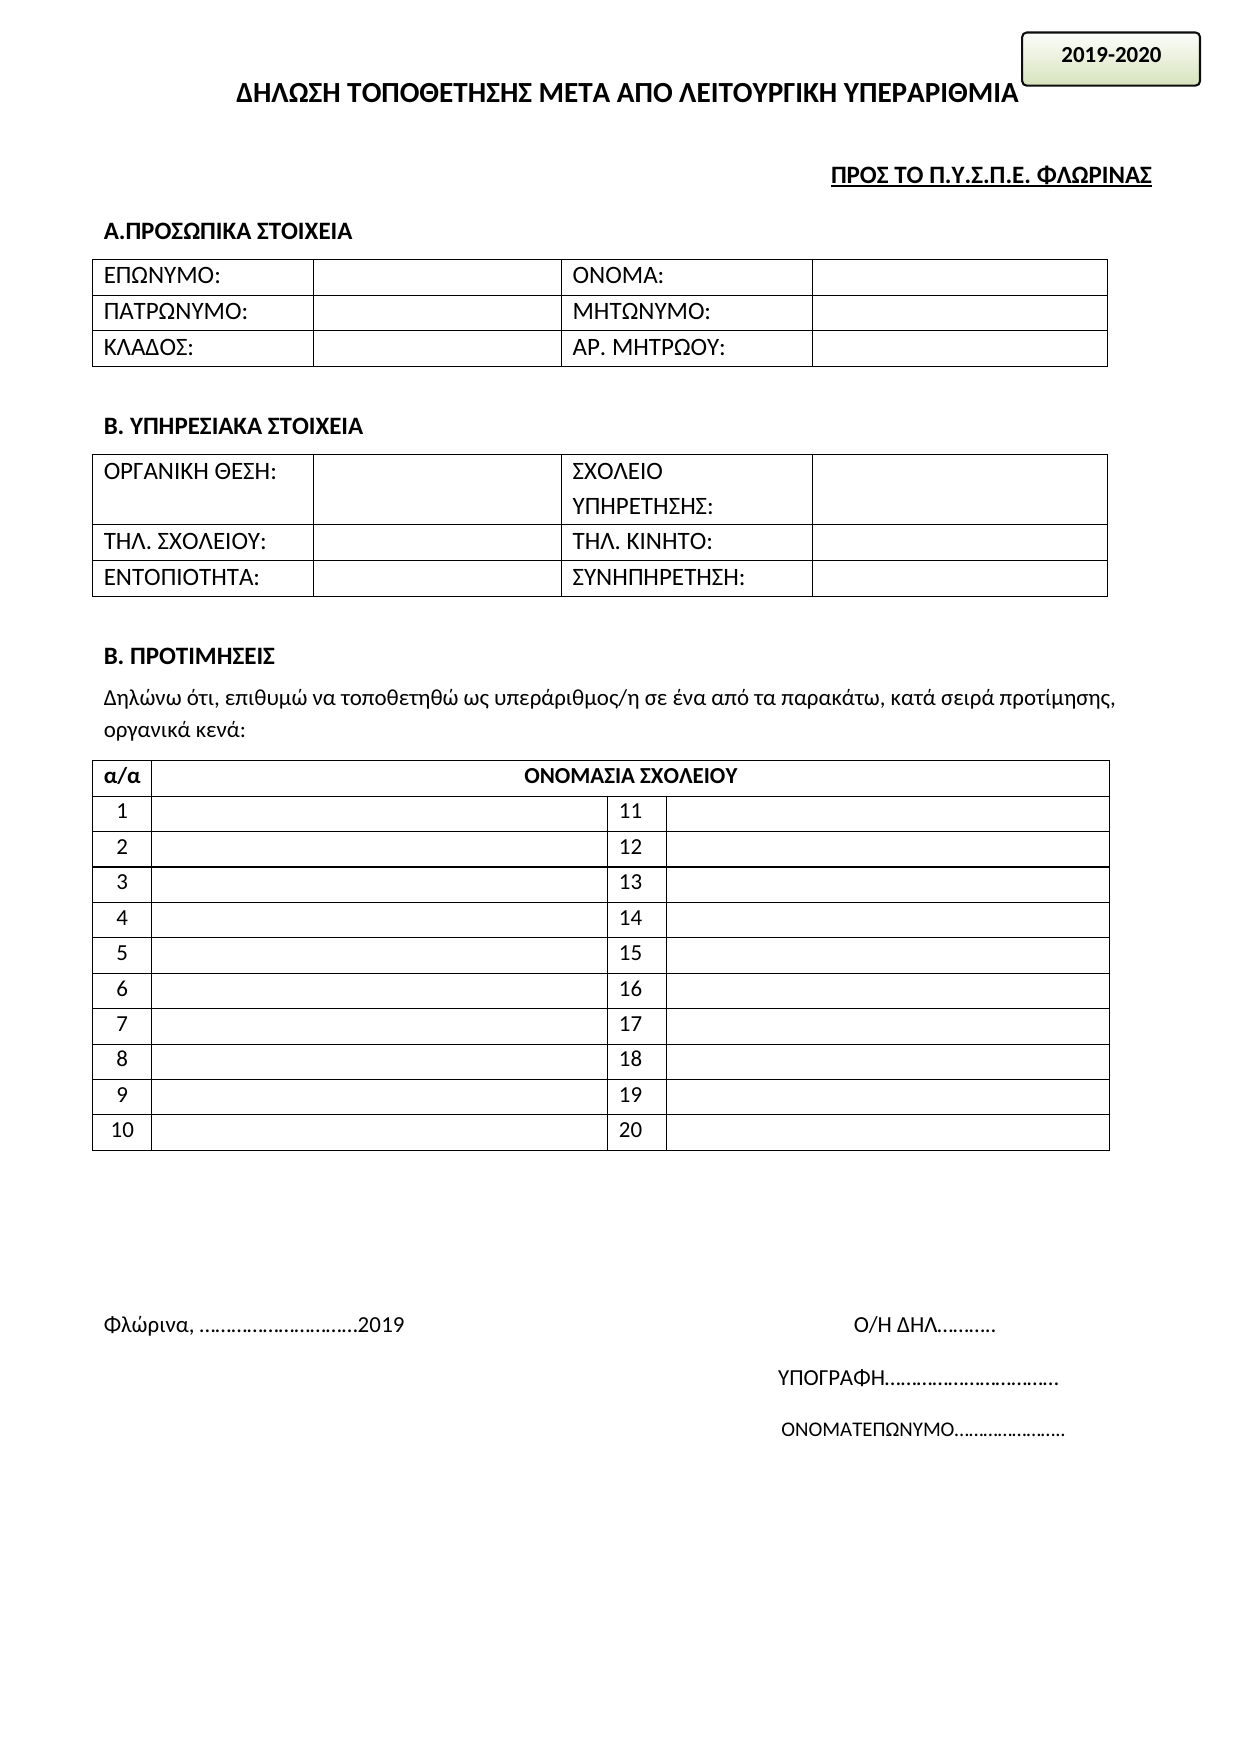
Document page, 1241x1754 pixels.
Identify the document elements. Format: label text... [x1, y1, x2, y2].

table_cell 6 [93, 974, 151, 1008]
table_cell [152, 938, 607, 973]
table_cell [813, 331, 1107, 366]
table_cell 14 [608, 903, 666, 937]
table_cell [667, 938, 1109, 973]
table_cell [152, 1009, 607, 1043]
table_cell [314, 296, 561, 330]
table_cell 17 [608, 1009, 666, 1043]
text Φλώρινα, …………………………2019 Ο/Η ΔΗΛ……….. [103, 1310, 1152, 1338]
table_cell [152, 1115, 607, 1150]
text Δηλώνω ότι, επιθυμώ να τοποθετηθώ ως υπεράριθμος/η σε ένα από τα παρακάτω, κατά σειρά προτίμησης, οργανικά κενά: [103, 683, 1152, 743]
table_cell [152, 903, 607, 937]
table_cell [152, 868, 607, 902]
table_cell 1 [93, 797, 151, 831]
table_cell 19 [608, 1080, 666, 1114]
table_cell 2 [93, 832, 151, 866]
text ΟΝΟΜΑΤΕΠΩΝΥΜΟ………………….. [103, 1416, 1152, 1441]
table_cell 15 [608, 938, 666, 973]
table_cell ΕΝΤΟΠΙΟΤΗΤΑ: [93, 561, 313, 596]
table_cell [152, 974, 607, 1008]
table_cell 20 [608, 1115, 666, 1150]
table_cell 13 [608, 868, 666, 902]
table_cell 4 [93, 903, 151, 937]
table_header [813, 260, 1107, 294]
table_cell ΜΗΤΩΝΥΜΟ: [562, 296, 812, 330]
table_cell 16 [608, 974, 666, 1008]
table_header ΟΝΟΜΑΣΙΑ ΣΧΟΛΕΙΟΥ [152, 761, 1109, 796]
text Β. ΠΡΟΤΙΜΗΣΕΙΣ [103, 640, 1152, 671]
table_header [314, 455, 561, 524]
table_header ΟΝΟΜΑ: [562, 260, 812, 294]
table_cell 5 [93, 938, 151, 973]
table_cell [152, 1045, 607, 1079]
table_cell ΚΛΑΔΟΣ: [93, 331, 313, 366]
table_cell 7 [93, 1009, 151, 1043]
table_header ΣΧΟΛΕΙΟ ΥΠΗΡΕΤΗΣΗΣ: [562, 455, 812, 524]
text ΔΗΛΩΣΗ ΤΟΠΟΘΕΤΗΣΗΣ ΜΕΤΑ ΑΠΟ ΛΕΙΤΟΥΡΓΙΚΗ ΥΠΕΡΑΡΙΘΜΙΑ [103, 74, 1152, 109]
table_cell 9 [93, 1080, 151, 1114]
table_cell 10 [93, 1115, 151, 1150]
table_header ΟΡΓΑΝΙΚΗ ΘΕΣΗ: [93, 455, 313, 524]
table_cell [667, 1045, 1109, 1079]
table_header α/α [93, 761, 151, 796]
table_cell [667, 797, 1109, 831]
table_cell 11 [608, 797, 666, 831]
table_cell [667, 1115, 1109, 1150]
table_cell [667, 903, 1109, 937]
table_cell [667, 974, 1109, 1008]
table_header [314, 260, 561, 294]
table_cell 8 [93, 1045, 151, 1079]
table_cell [152, 1080, 607, 1114]
table_cell 12 [608, 832, 666, 866]
table_cell [813, 296, 1107, 330]
table_cell [314, 331, 561, 366]
table_cell ΣΥΝΗΠΗΡΕΤΗΣΗ: [562, 561, 812, 596]
table_cell [314, 525, 561, 560]
table_cell [667, 1009, 1109, 1043]
text ΥΠΟΓΡΑΦΗ…………………………… [103, 1363, 1152, 1391]
table_cell [152, 797, 607, 831]
table_cell [667, 1080, 1109, 1114]
table_cell [813, 561, 1107, 596]
table_cell [314, 561, 561, 596]
table_cell [667, 868, 1109, 902]
table_cell [667, 832, 1109, 866]
text ΠΡΟΣ ΤΟ Π.Υ.Σ.Π.Ε. ΦΛΩΡΙΝΑΣ [103, 159, 1152, 190]
text Β. ΥΠΗΡΕΣΙΑΚΑ ΣΤΟΙΧΕΙΑ [103, 411, 1152, 441]
table_cell ΑΡ. ΜΗΤΡΩΟΥ: [562, 331, 812, 366]
table_cell 3 [93, 868, 151, 902]
table_header ΕΠΩΝΥΜΟ: [93, 260, 313, 294]
table_cell ΠΑΤΡΩΝΥΜΟ: [93, 296, 313, 330]
table_cell [813, 525, 1107, 560]
table_cell [152, 832, 607, 866]
table_cell ΤΗΛ. ΣΧΟΛΕΙΟΥ: [93, 525, 313, 560]
table_cell 18 [608, 1045, 666, 1079]
text Α.ΠΡΟΣΩΠΙΚΑ ΣΤΟΙΧΕΙΑ [103, 215, 1152, 246]
table_header [813, 455, 1107, 524]
table_cell ΤΗΛ. ΚΙΝΗΤΟ: [562, 525, 812, 560]
